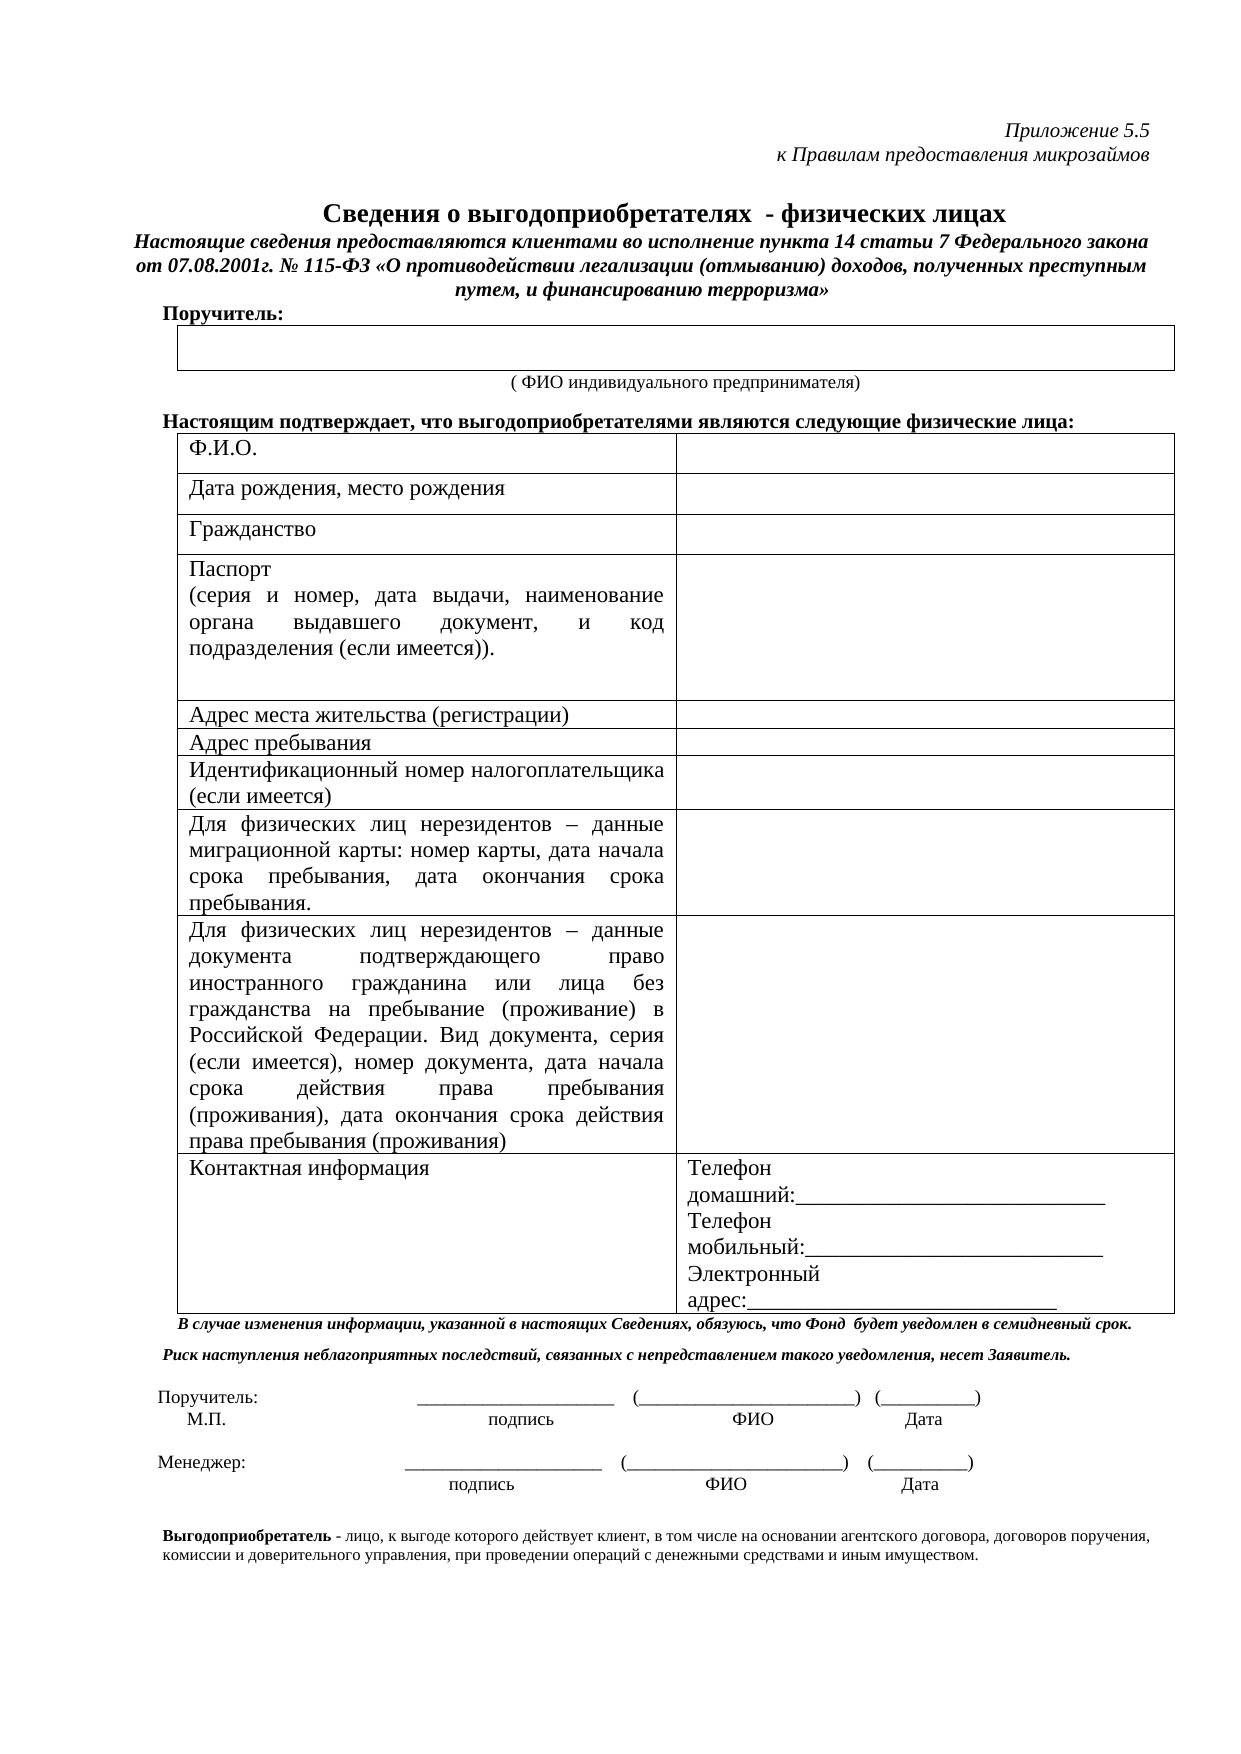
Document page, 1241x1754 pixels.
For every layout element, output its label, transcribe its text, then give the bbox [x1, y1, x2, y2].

text В случае изменения информации, указанной в настоящих Сведениях, обязуюсь, что Фонд будет уведомлен в семидневный срок. [177, 1314, 1152, 1333]
text подпись ФИО Дата [177, 1473, 1152, 1494]
table_header Ф.И.О. [178, 434, 676, 473]
table_cell [677, 515, 1174, 554]
text Поручитель: [162, 301, 1152, 325]
table_cell Для физических лиц нерезидентов – данные миграционной карты: номер карты, дата начала срока пребывания, дата окончания срока пребывания. [178, 810, 676, 915]
table_cell [677, 916, 1174, 1153]
text Сведения о выгодоприобретателях - физических лицах [177, 197, 1152, 228]
table_cell Адрес места жительства (регистрации) [178, 701, 676, 727]
table_cell [677, 729, 1174, 755]
table_cell [677, 474, 1174, 514]
table_cell [677, 555, 1174, 700]
table_cell Контактная информация [178, 1154, 676, 1312]
table_cell Идентификационный номер налогоплательщика (если имеется) [178, 756, 676, 809]
table_cell Для физических лиц нерезидентов – данные документа подтверждающего право иностранного гражданина или лица без гражданства на пребывание (проживание) в Российской Федерации. Вид документа, серия (если имеется), номер документа, дата начала срока действия права пребывания (проживания), дата окончания срока действия права пребывания (проживания) [178, 916, 676, 1153]
table_header [677, 434, 1174, 473]
text Приложение 5.5 [133, 118, 1152, 142]
text Менеджер: _____________________ (_______________________) (__________) [59, 1451, 1152, 1473]
text к Правилам предоставления микрозаймов [177, 142, 1152, 166]
text Настоящие сведения предоставляются клиентами во исполнение пункта 14 статьи 7 Федерального закона от 07.08.2001г. № 115-ФЗ «О противодействии легализации (отмыванию) доходов, полученных преступным путем, и финансированию терроризма» [133, 228, 1152, 301]
text Поручитель: _____________________ (_______________________) (__________) [59, 1386, 1152, 1408]
table_cell Дата рождения, место рождения [178, 474, 676, 514]
text Настоящим подтверждает, что выгодоприобретателями являются следующие физические лица: [162, 408, 1152, 433]
table_cell [677, 701, 1174, 727]
table_header [178, 326, 1174, 370]
text Выгодоприобретатель - лицо, к выгоде которого действует клиент, в том числе на основании агентского договора, договоров поручения, комиссии и доверительного управления, при проведении операций с денежными средствами и иным имуществом. [162, 1525, 1152, 1564]
table_cell Телефон домашний:___________________________ Телефон мобильный:__________________________ Электронный адрес:___________________________ [677, 1154, 1174, 1312]
table_cell Паспорт (серия и номер, дата выдачи, наименование органа выдавшего документ, и код подразделения (если имеется)). [178, 555, 676, 700]
table_cell ( ФИО индивидуального предпринимателя) [178, 371, 1174, 399]
table_cell Адрес пребывания [178, 729, 676, 755]
text Риск наступления неблагоприятных последствий, связанных с непредставлением такого уведомления, несет Заявитель. [162, 1345, 1152, 1364]
table_cell [677, 810, 1174, 915]
table_cell [677, 756, 1174, 809]
text М.П. подпись ФИО Дата [177, 1408, 1152, 1429]
table_cell Гражданство [178, 515, 676, 554]
